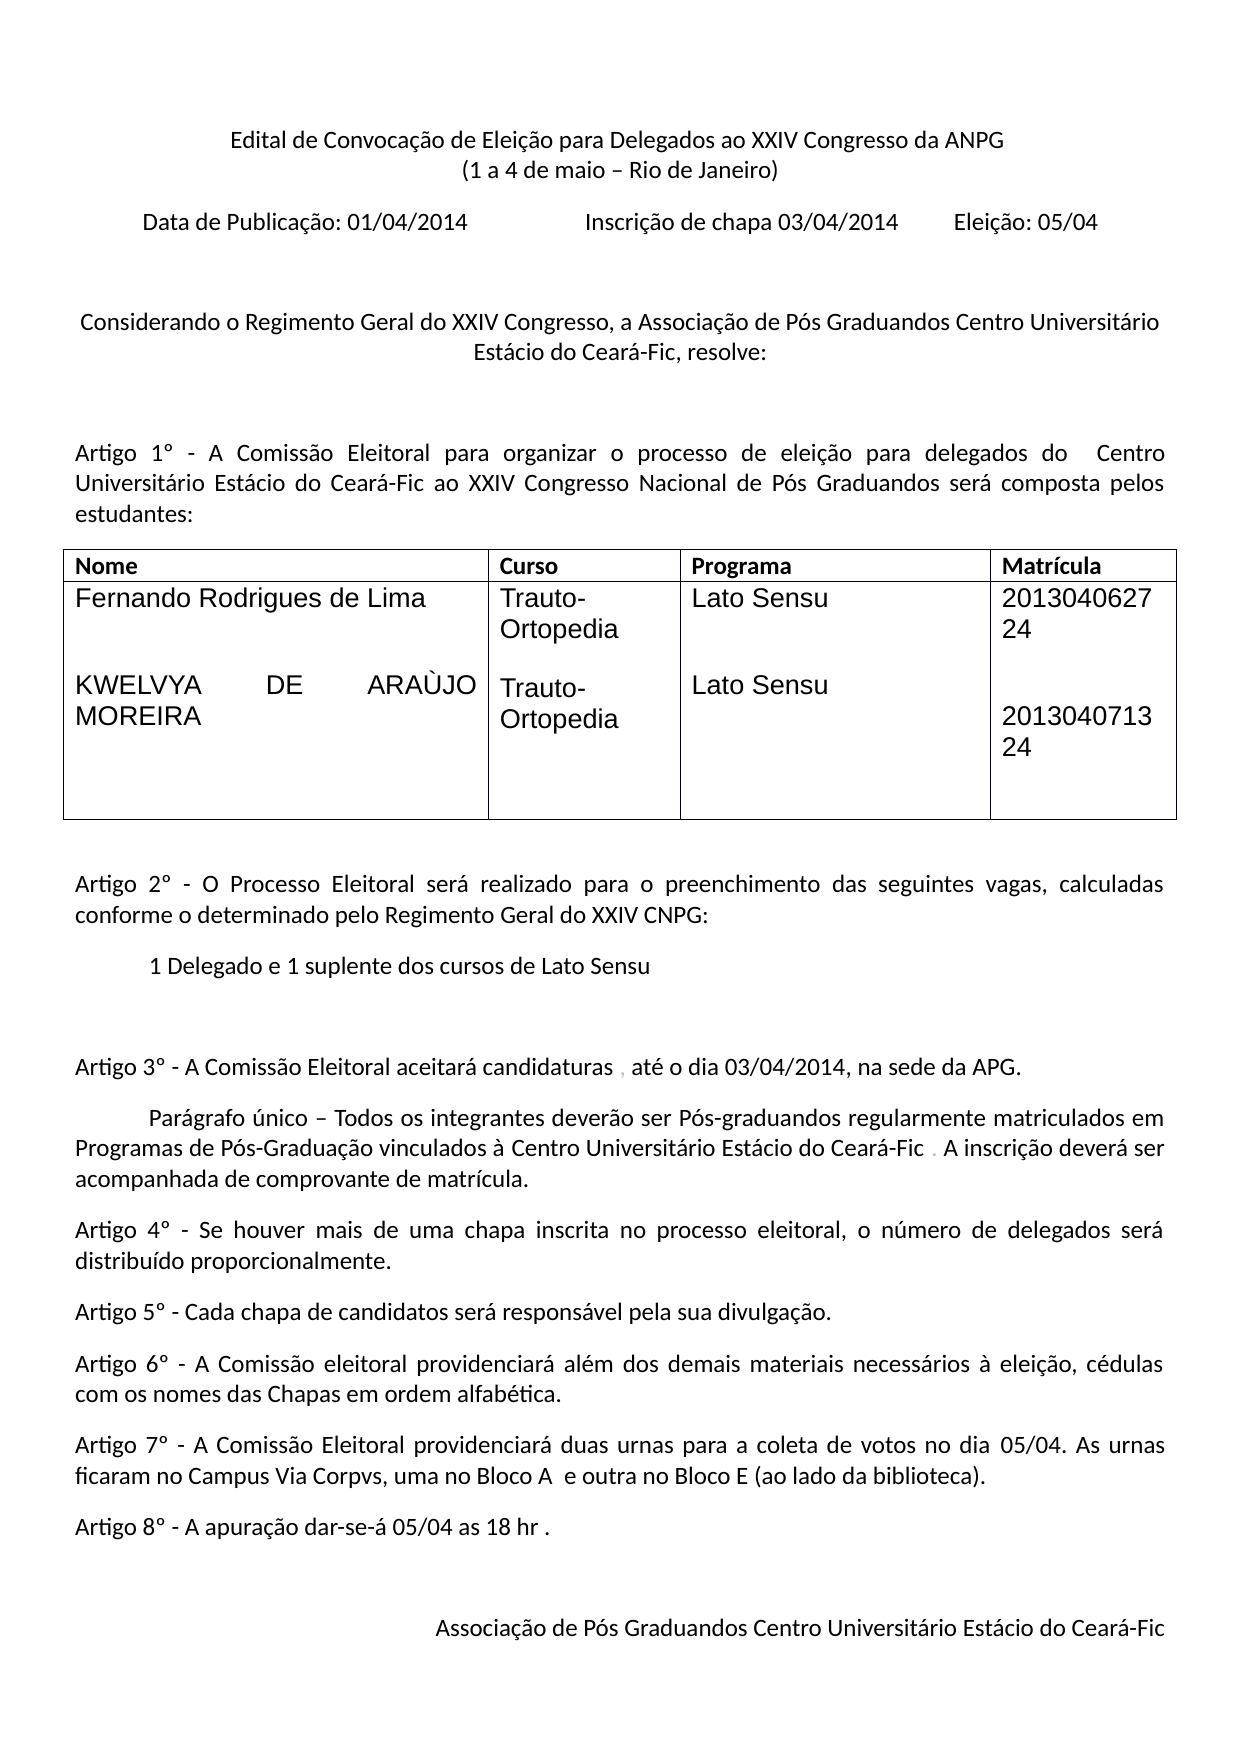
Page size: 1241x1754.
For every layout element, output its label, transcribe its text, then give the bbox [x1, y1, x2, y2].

text Artigo 4º - Se houver mais de uma chapa inscrita no processo eleitoral, o número de delegados será distribuído proporcionalmente. [75, 1214, 1165, 1276]
text Artigo 7º - A Comissão Eleitoral providenciará duas urnas para a coleta de votos no dia 05/04. As urnas ficaram no Campus Via Corpvs, uma no Bloco A e outra no Bloco E (ao lado da biblioteca). [75, 1429, 1165, 1491]
text Artigo 8º - A apuração dar-se-á 05/04 as 18 hr . [75, 1511, 1165, 1542]
text 1 Delegado e 1 suplente dos cursos de Lato Sensu [75, 951, 1165, 981]
text Artigo 2º - O Processo Eleitoral será realizado para o preenchimento das seguintes vagas, calculadas conforme o determinado pelo Regimento Geral do XXIV CNPG: [75, 869, 1165, 930]
text Artigo 3º - A Comissão Eleitoral aceitará candidaturas , até o dia 03/04/2014, na sede da APG. [75, 1051, 1165, 1081]
table_cell Lato Sensu Lato Sensu [681, 582, 990, 819]
table_header Programa [681, 550, 990, 581]
table_cell Trauto-Ortopedia Trauto-Ortopedia [489, 582, 680, 819]
text Associação de Pós Graduandos Centro Universitário Estácio do Ceará-Fic [75, 1612, 1165, 1642]
table_header Matrícula [991, 550, 1176, 581]
table_cell Fernando Rodrigues de Lima KWELVYA DE ARAÙJO MOREIRA [64, 582, 488, 819]
text Data de Publicação: 01/04/2014 Inscrição de chapa 03/04/2014 Eleição: 05/04 [75, 206, 1165, 236]
text Considerando o Regimento Geral do XXIV Congresso, a Associação de Pós Graduandos Centro Universitário Estácio do Ceará-Fic, resolve: [75, 306, 1165, 367]
text Parágrafo único – Todos os integrantes deverão ser Pós-graduandos regularmente matriculados em Programas de Pós-Graduação vinculados à Centro Universitário Estácio do Ceará-Fic . A inscrição deverá ser acompanhada de comprovante de matrícula. [75, 1102, 1165, 1194]
table_header Curso [489, 550, 680, 581]
table_cell 201304062724 201304071324 [991, 582, 1176, 819]
text Edital de Convocação de Eleição para Delegados ao XXIV Congresso da ANPG (1 a 4 de maio – Rio de Janeiro) [75, 124, 1165, 185]
text Artigo 6º - A Comissão eleitoral providenciará além dos demais materiais necessários à eleição, cédulas com os nomes das Chapas em ordem alfabética. [75, 1348, 1165, 1409]
text Artigo 5º - Cada chapa de candidatos será responsável pela sua divulgação. [75, 1296, 1165, 1327]
text Artigo 1º - A Comissão Eleitoral para organizar o processo de eleição para delegados do Centro Universitário Estácio do Ceará-Fic ao XXIV Congresso Nacional de Pós Graduandos será composta pelos estudantes: [75, 437, 1165, 528]
table_header Nome [64, 550, 488, 581]
